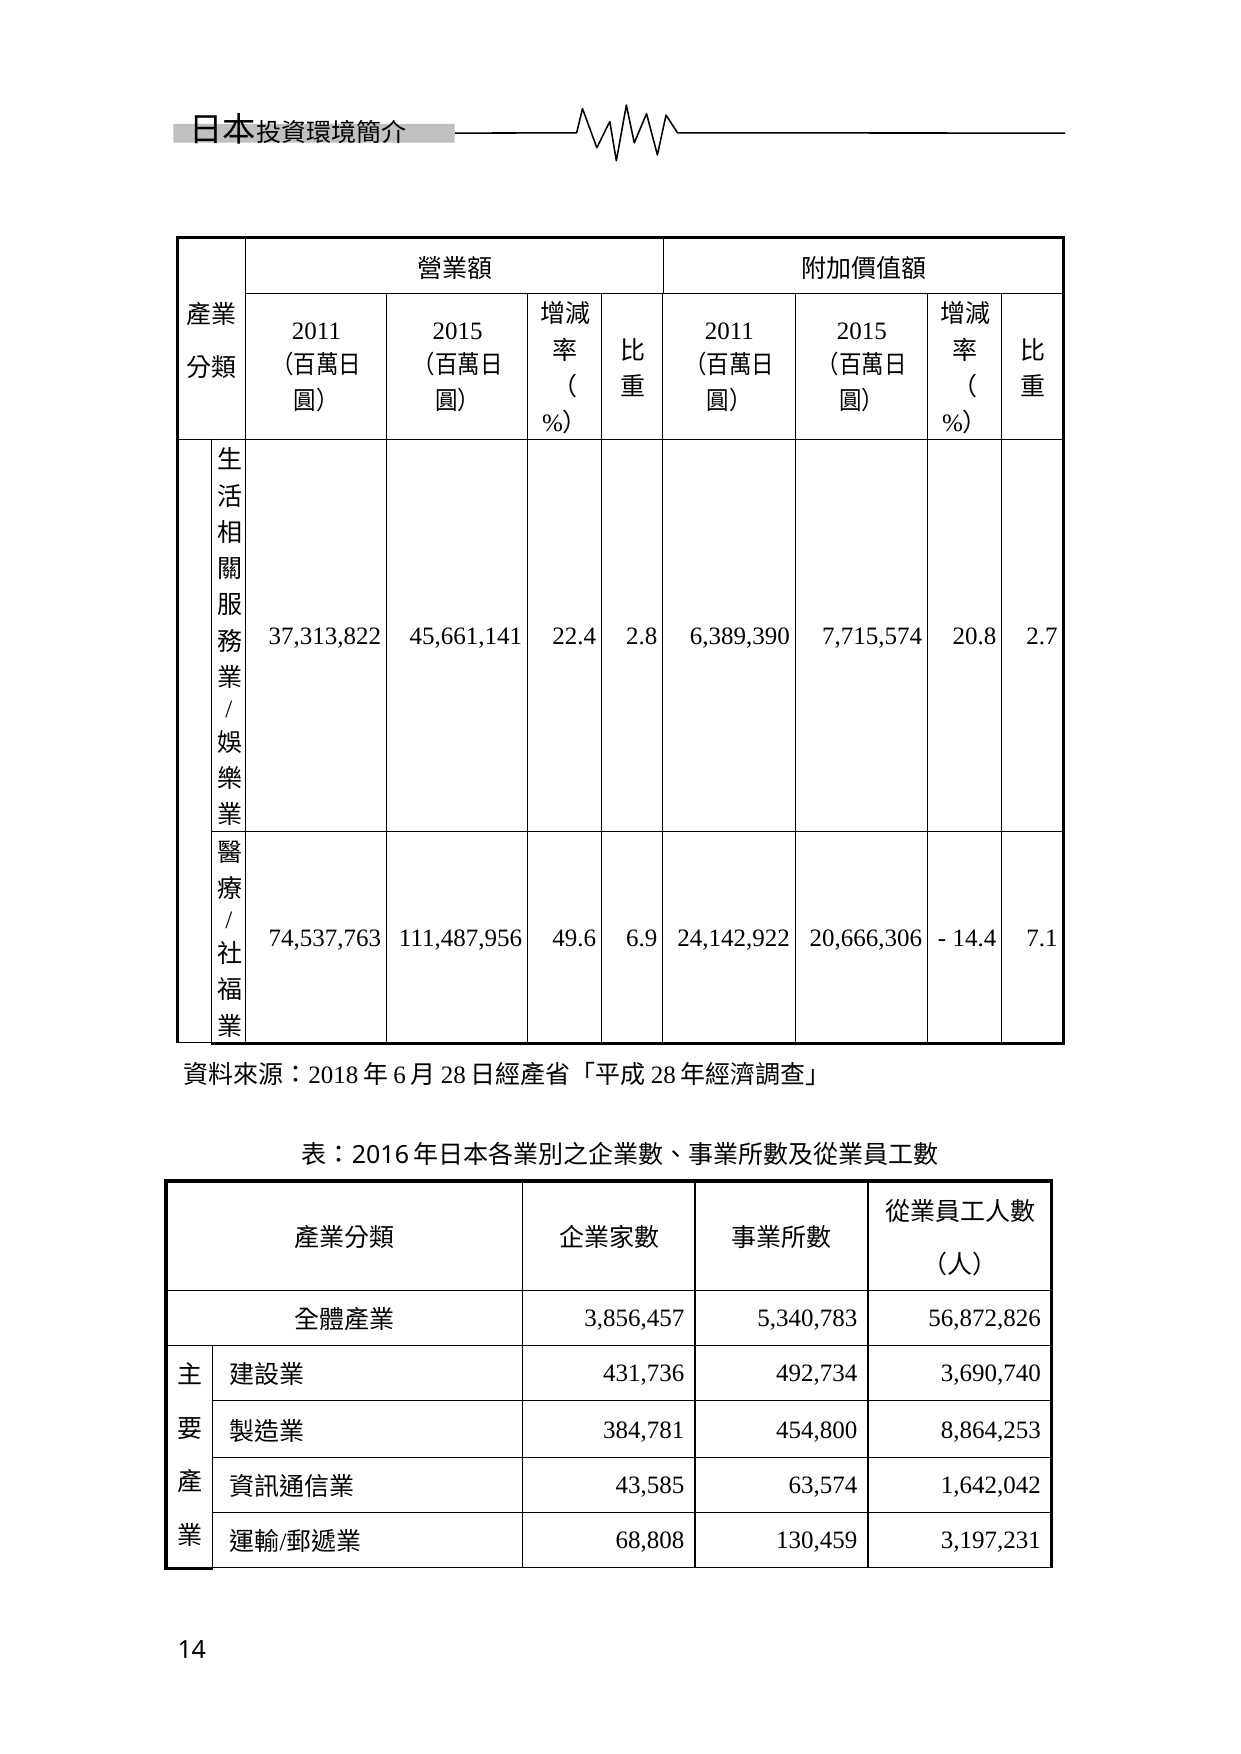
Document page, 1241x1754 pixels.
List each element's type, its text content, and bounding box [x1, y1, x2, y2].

text 資料來源：2018年6月28日經產省「平成28年經濟調查」 [183, 1045, 1057, 1099]
table_cell 醫療/社福業 [212, 832, 245, 1042]
table_cell 3,197,231 [869, 1513, 1050, 1567]
table_cell 56,872,826 [869, 1291, 1050, 1344]
table_cell 資訊通信業 [213, 1458, 522, 1511]
table_cell 24,142,922 [663, 832, 795, 1042]
table_header 附加價值額 [664, 239, 1062, 293]
table_cell 45,661,141 [387, 440, 527, 831]
table_cell 8,864,253 [869, 1401, 1050, 1456]
table_cell 20.8 [928, 440, 1001, 831]
table_cell 431,736 [523, 1346, 694, 1400]
table_cell 運輸/郵遞業 [213, 1513, 522, 1567]
table_cell 37,313,822 [246, 440, 386, 831]
table_cell 3,690,740 [869, 1346, 1050, 1400]
table_cell 492,734 [696, 1346, 867, 1400]
table_cell 43,585 [523, 1458, 694, 1511]
table_cell 建設業 [213, 1346, 522, 1400]
table_header 營業額 [246, 239, 663, 293]
table_cell 主要產業 [168, 1346, 212, 1567]
table_cell 2.8 [602, 440, 662, 831]
table_cell 2011 （百萬日圓） [663, 294, 795, 439]
table_header 事業所數 [696, 1183, 867, 1289]
table_cell 22.4 [528, 440, 601, 831]
table_cell 7.1 [1002, 832, 1062, 1042]
table_cell 全體產業 [168, 1291, 522, 1344]
table_cell 增減率 （%） [528, 294, 601, 439]
table_header 從業員工人數（人） [869, 1183, 1050, 1289]
table_cell 比重 [602, 294, 662, 439]
table_cell - 14.4 [928, 832, 1001, 1042]
table_cell 20,666,306 [796, 832, 927, 1042]
table_cell 3,856,457 [523, 1291, 694, 1344]
table_cell 74,537,763 [246, 832, 386, 1042]
text 表：2016年日本各業別之企業數、事業所數及從業員工數 [177, 1126, 1063, 1179]
table_cell 454,800 [696, 1401, 867, 1456]
table_cell 68,808 [523, 1513, 694, 1567]
table_cell 384,781 [523, 1401, 694, 1456]
table_cell 2.7 [1002, 440, 1062, 831]
table_cell 6,389,390 [663, 440, 795, 831]
table_cell 2015 （百萬日圓） [796, 294, 927, 439]
table_cell 製造業 [213, 1401, 522, 1456]
table_cell 1,642,042 [869, 1458, 1050, 1511]
table_cell 比重 [1002, 294, 1062, 439]
table_cell 2011 （百萬日圓） [246, 294, 386, 439]
table_cell 6.9 [602, 832, 662, 1042]
table_cell 2015 （百萬日圓） [387, 294, 527, 439]
table_header 產業分類 [179, 239, 245, 439]
table_header 企業家數 [523, 1183, 694, 1289]
table_cell 130,459 [696, 1513, 867, 1567]
table_header 產業分類 [168, 1183, 522, 1289]
table_cell 49.6 [528, 832, 601, 1042]
table_cell 111,487,956 [387, 832, 527, 1042]
table_cell 生活相關服務業/娛樂業 [212, 440, 245, 831]
table_cell 63,574 [696, 1458, 867, 1511]
table_cell 7,715,574 [796, 440, 927, 831]
table_cell 5,340,783 [696, 1291, 867, 1344]
table_cell 增減率 （%） [928, 294, 1001, 439]
